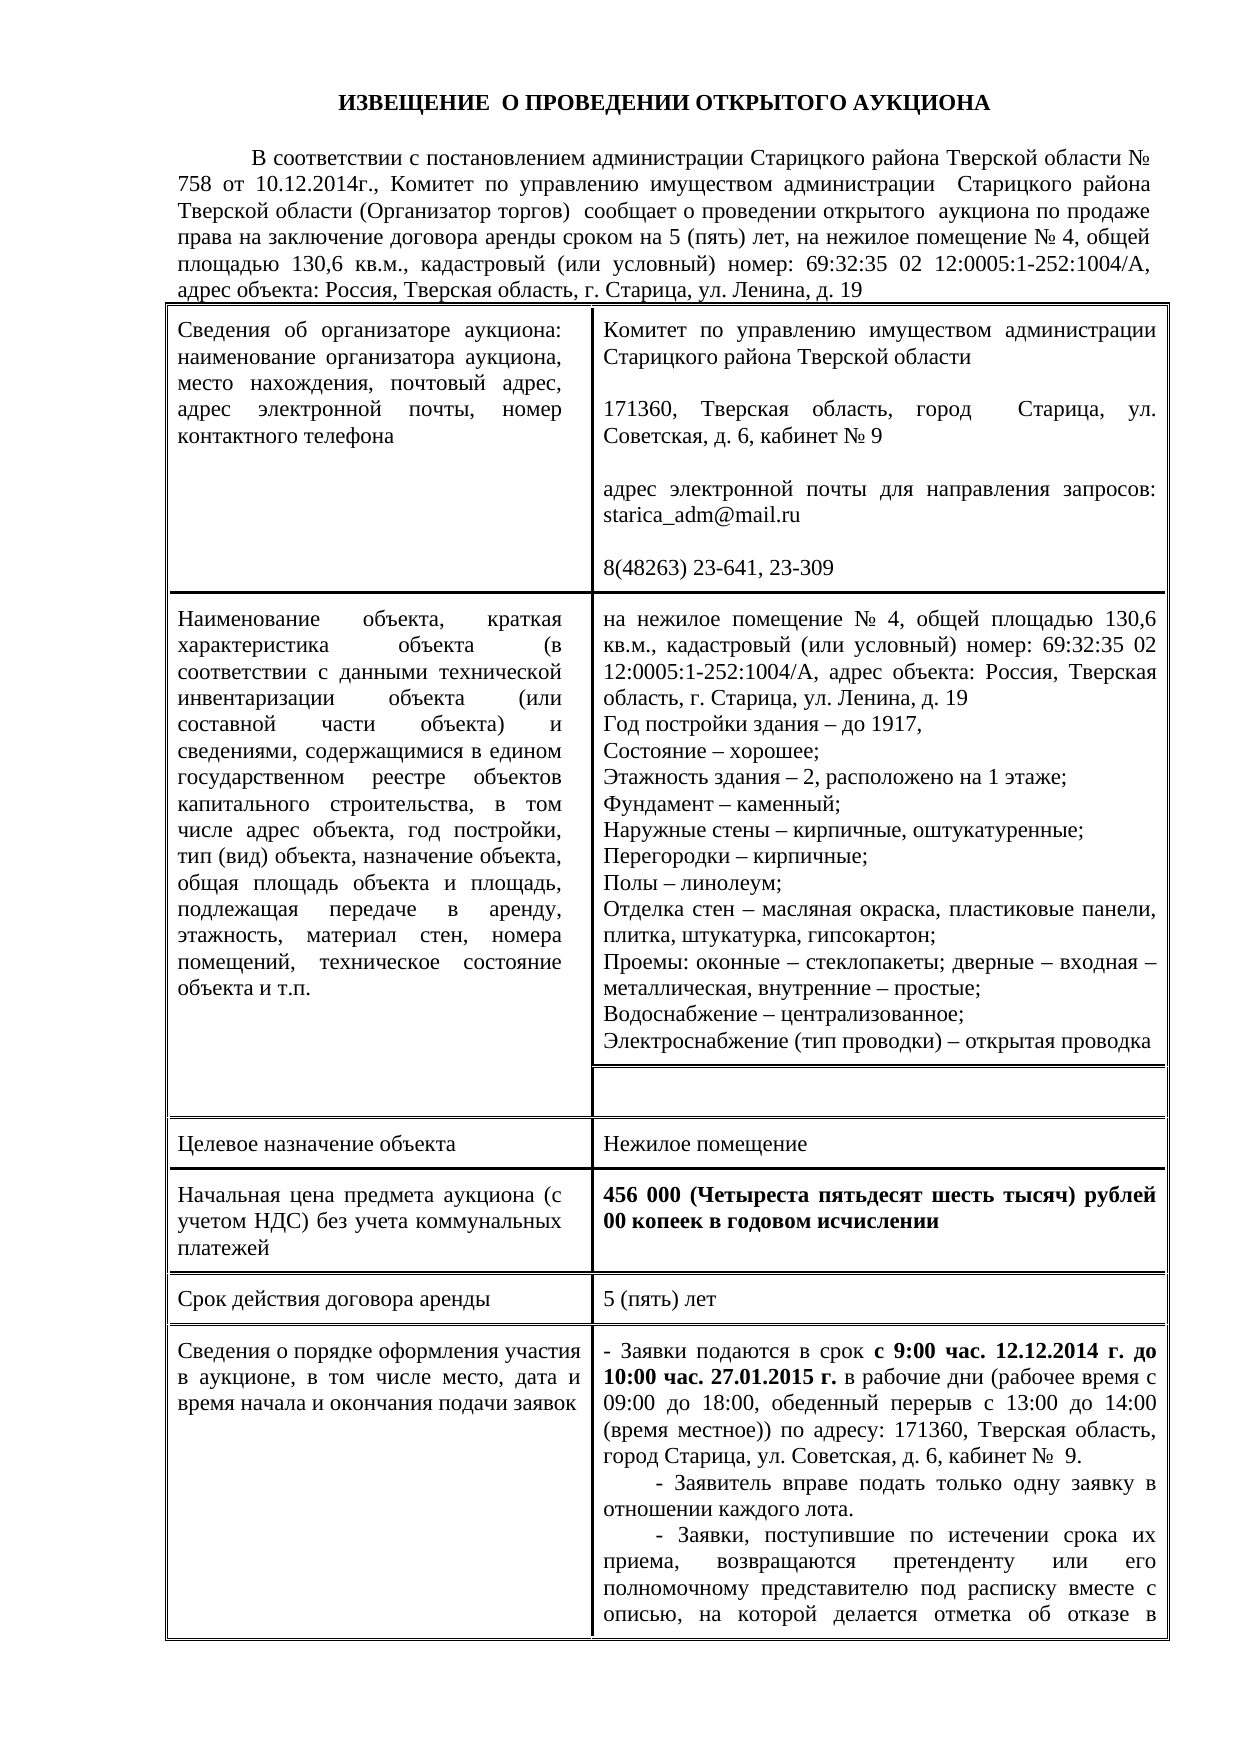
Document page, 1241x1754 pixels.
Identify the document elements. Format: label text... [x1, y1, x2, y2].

text В соответствии с постановлением администрации Старицкого района Тверской области № 758 от 10.12.2014г., Комитет по управлению имуществом администрации Старицкого района Тверской области (Организатор торгов) сообщает о проведении открытого аукциона по продаже права на заключение договора аренды сроком на 5 (пять) лет, на нежилое помещение № 4, общей площадью 130,6 кв.м., кадастровый (или условный) номер: 69:32:35 02 12:0005:1-252:1004/А, адрес объекта: Россия, Тверская область, г. Старица, ул. Ленина, д. 19 [177, 144, 1152, 302]
table_header Сведения об организаторе аукциона: наименование организатора аукциона, место нахождения, почтовый адрес, адрес электронной почты, номер контактного телефона [168, 304, 592, 591]
table_cell 456 000 (Четыреста пятьдесят шесть тысяч) рублей 00 копеек в годовом исчислении [594, 1167, 1167, 1271]
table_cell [166, 1323, 592, 1638]
table_cell Нежилое помещение [592, 1116, 1168, 1167]
table_cell Срок действия договора аренды [168, 1271, 591, 1323]
table_cell на нежилое помещение № 4, общей площадью 130,6 кв.м., кадастровый (или условный) номер: 69:32:35 02 12:0005:1-252:1004/А, адрес объекта: Россия, Тверская область, г. Старица, ул. Ленина, д. 19 Год постройки здания – до 1917, Состояние – хорошее; Этажность здания – 2, расположено на 1 этаже; Фундамент – каменный; Наружные стены – кирпичные, оштукатуренные; Перегородки – кирпичные; Полы – линолеум; Отделка стен – масляная окраска, пластиковые панели, плитка, штукатурка, гипсокартон; Проемы: оконные – стеклопакеты; дверные – входная – металлическая, внутренние – простые; Водоснабжение – централизованное; Электроснабжение (тип проводки) – открытая проводка [594, 591, 1167, 1064]
table_cell [594, 1064, 1167, 1116]
table_header Комитет по управлению имуществом администрации Старицкого района Тверской области 171360, Тверская область, город Старица, ул. Советская, д. 6, кабинет № 9 адрес электронной почты для направления запросов: starica_adm@mail.ru 8(48263) 23-641, 23-309 [592, 306, 1167, 591]
table_cell Целевое назначение объекта [166, 1116, 592, 1167]
table_cell Начальная цена предмета аукциона (с учетом НДС) без учета коммунальных платежей [168, 1167, 591, 1271]
table_cell 5 (пять) лет [594, 1271, 1167, 1323]
table_cell Наименование объекта, краткая характеристика объекта (в соответствии с данными технической инвентаризации объекта (или составной части объекта) и сведениями, содержащимися в едином государственном реестре объектов капитального строительства, в том числе адрес объекта, год постройки, тип (вид) объекта, назначение объекта, общая площадь объекта и площадь, подлежащая передаче в аренду, этажность, материал стен, номера помещений, техническое состояние объекта и т.п. [168, 591, 591, 1116]
title ИЗВЕЩЕНИЕ О ПРОВЕДЕНИИ ОТКРЫТОГО АУКЦИОНА [177, 89, 1152, 115]
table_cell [592, 1323, 1168, 1638]
